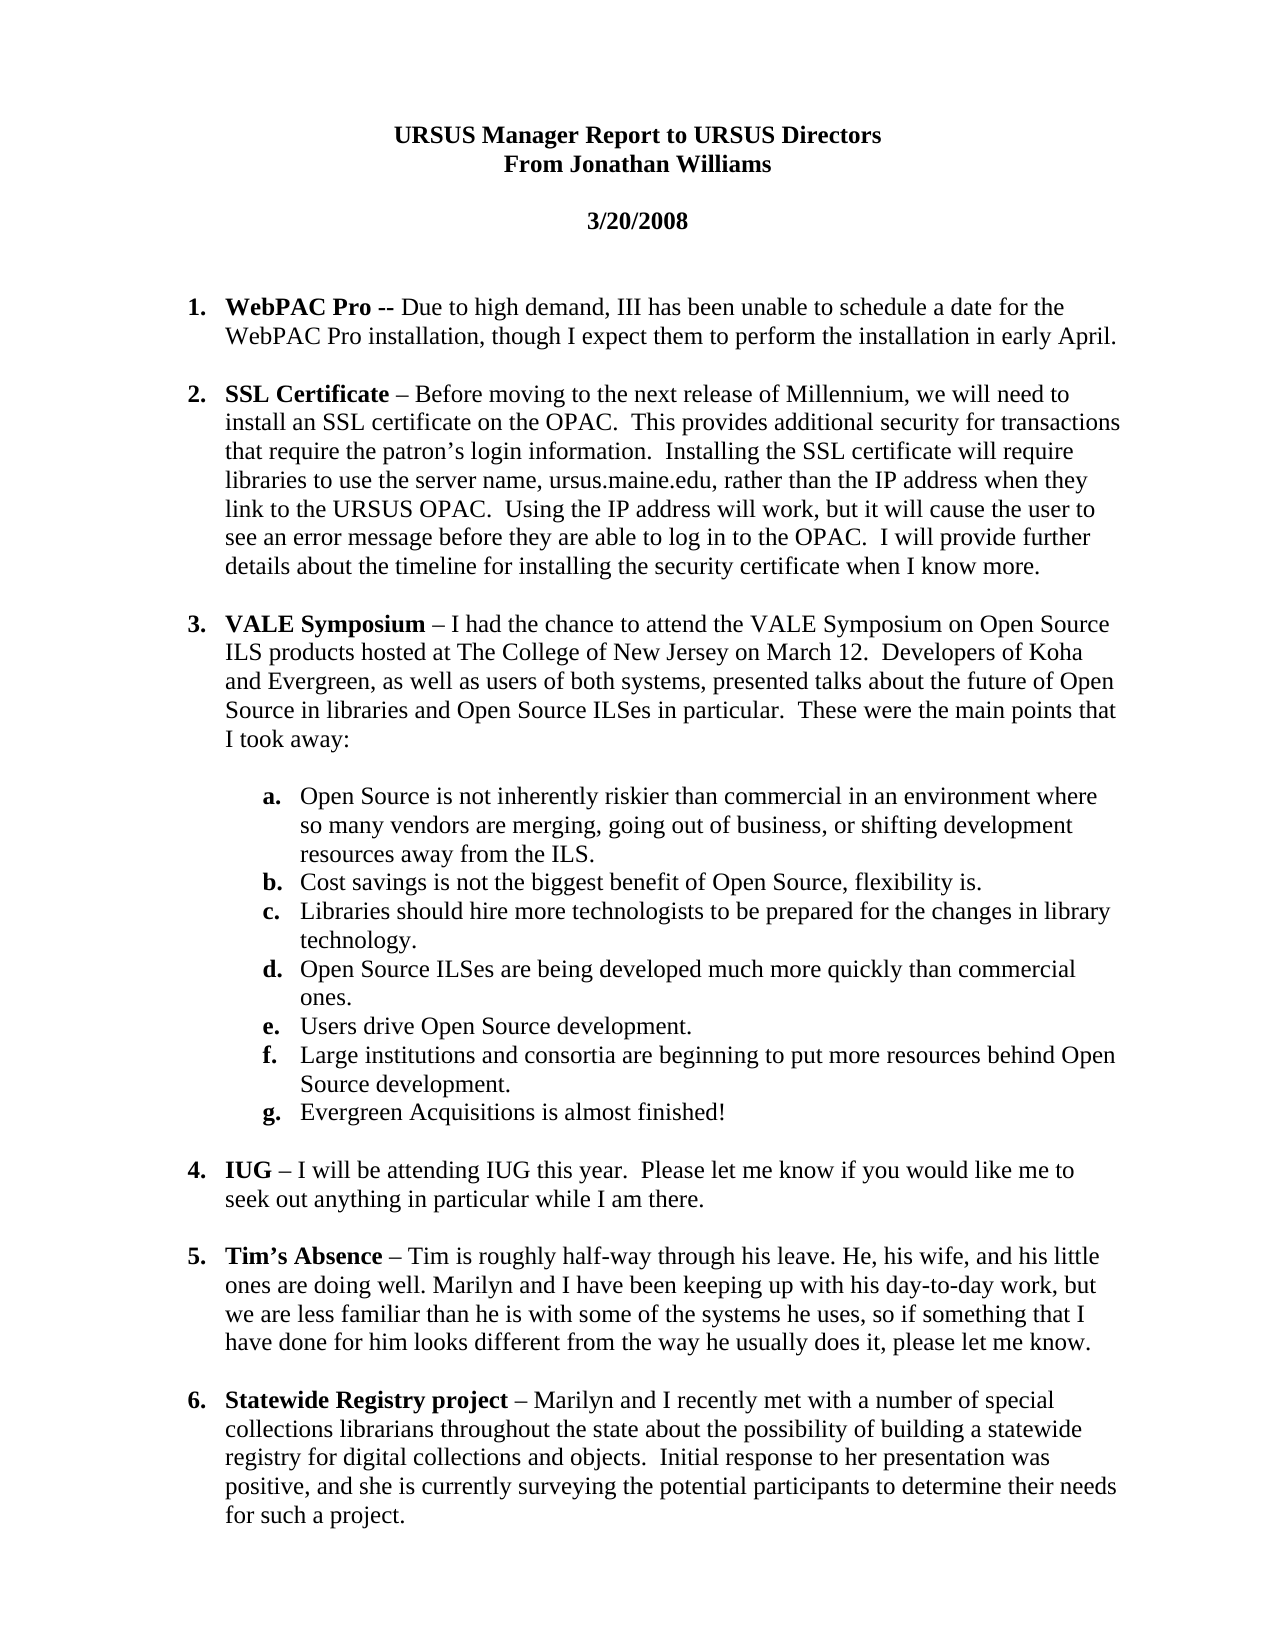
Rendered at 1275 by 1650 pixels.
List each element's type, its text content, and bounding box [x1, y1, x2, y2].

list Tim’s Absence – Tim is roughly half-way through his leave. He, his wife, and his little ones are doing well. Marilyn and I have been keeping up with his day-to-day work, but we are less familiar than he is with some of the systems he uses, so if something that I have done for him looks different from the way he usually does it, please let me know. [187, 1241, 1125, 1356]
list IUG – I will be attending IUG this year. Please let me know if you would like me to seek out anything in particular while I am there. [187, 1155, 1125, 1212]
list Cost savings is not the biggest benefit of Open Source, flexibility is. [262, 867, 1125, 896]
list Open Source is not inherently riskier than commercial in an environment where so many vendors are merging, going out of business, or shifting development resources away from the ILS. [262, 781, 1125, 867]
list WebPAC Pro -- Due to high demand, III has been unable to schedule a date for the WebPAC Pro installation, though I expect them to perform the installation in early April. [187, 292, 1125, 350]
list Evergreen Acquisitions is almost finished! [262, 1097, 1125, 1126]
text 3/20/2008 [150, 206, 1125, 235]
text From Jonathan Williams [150, 149, 1125, 177]
list Open Source ILSes are being developed much more quickly than commercial ones. [262, 954, 1125, 1011]
list Statewide Registry project – Marilyn and I recently met with a number of special collections librarians throughout the state about the possibility of building a statewide registry for digital collections and objects. Initial response to her presentation was positive, and she is currently surveying the potential participants to determine their needs for such a project. [187, 1385, 1125, 1529]
list Libraries should hire more technologists to be prepared for the changes in library technology. [262, 896, 1125, 954]
list VALE Symposium – I had the chance to attend the VALE Symposium on Open Source ILS products hosted at The College of New Jersey on March 12. Developers of Koha and Evergreen, as well as users of both systems, presented talks about the future of Open Source in libraries and Open Source ILSes in particular. These were the main points that I took away: [187, 609, 1125, 752]
list SSL Certificate – Before moving to the next release of Millennium, we will need to install an SSL certificate on the OPAC. This provides additional security for transactions that require the patron’s login information. Installing the SSL certificate will require libraries to use the server name, ursus.maine.edu, rather than the IP address when they link to the URSUS OPAC. Using the IP address will work, but it will cause the user to see an error message before they are able to log in to the OPAC. I will provide further details about the timeline for installing the security certificate when I know more. [187, 379, 1125, 580]
list Users drive Open Source development. [262, 1011, 1125, 1040]
list Large institutions and consortia are beginning to put more resources behind Open Source development. [262, 1040, 1125, 1097]
text URSUS Manager Report to URSUS Directors [150, 120, 1125, 149]
